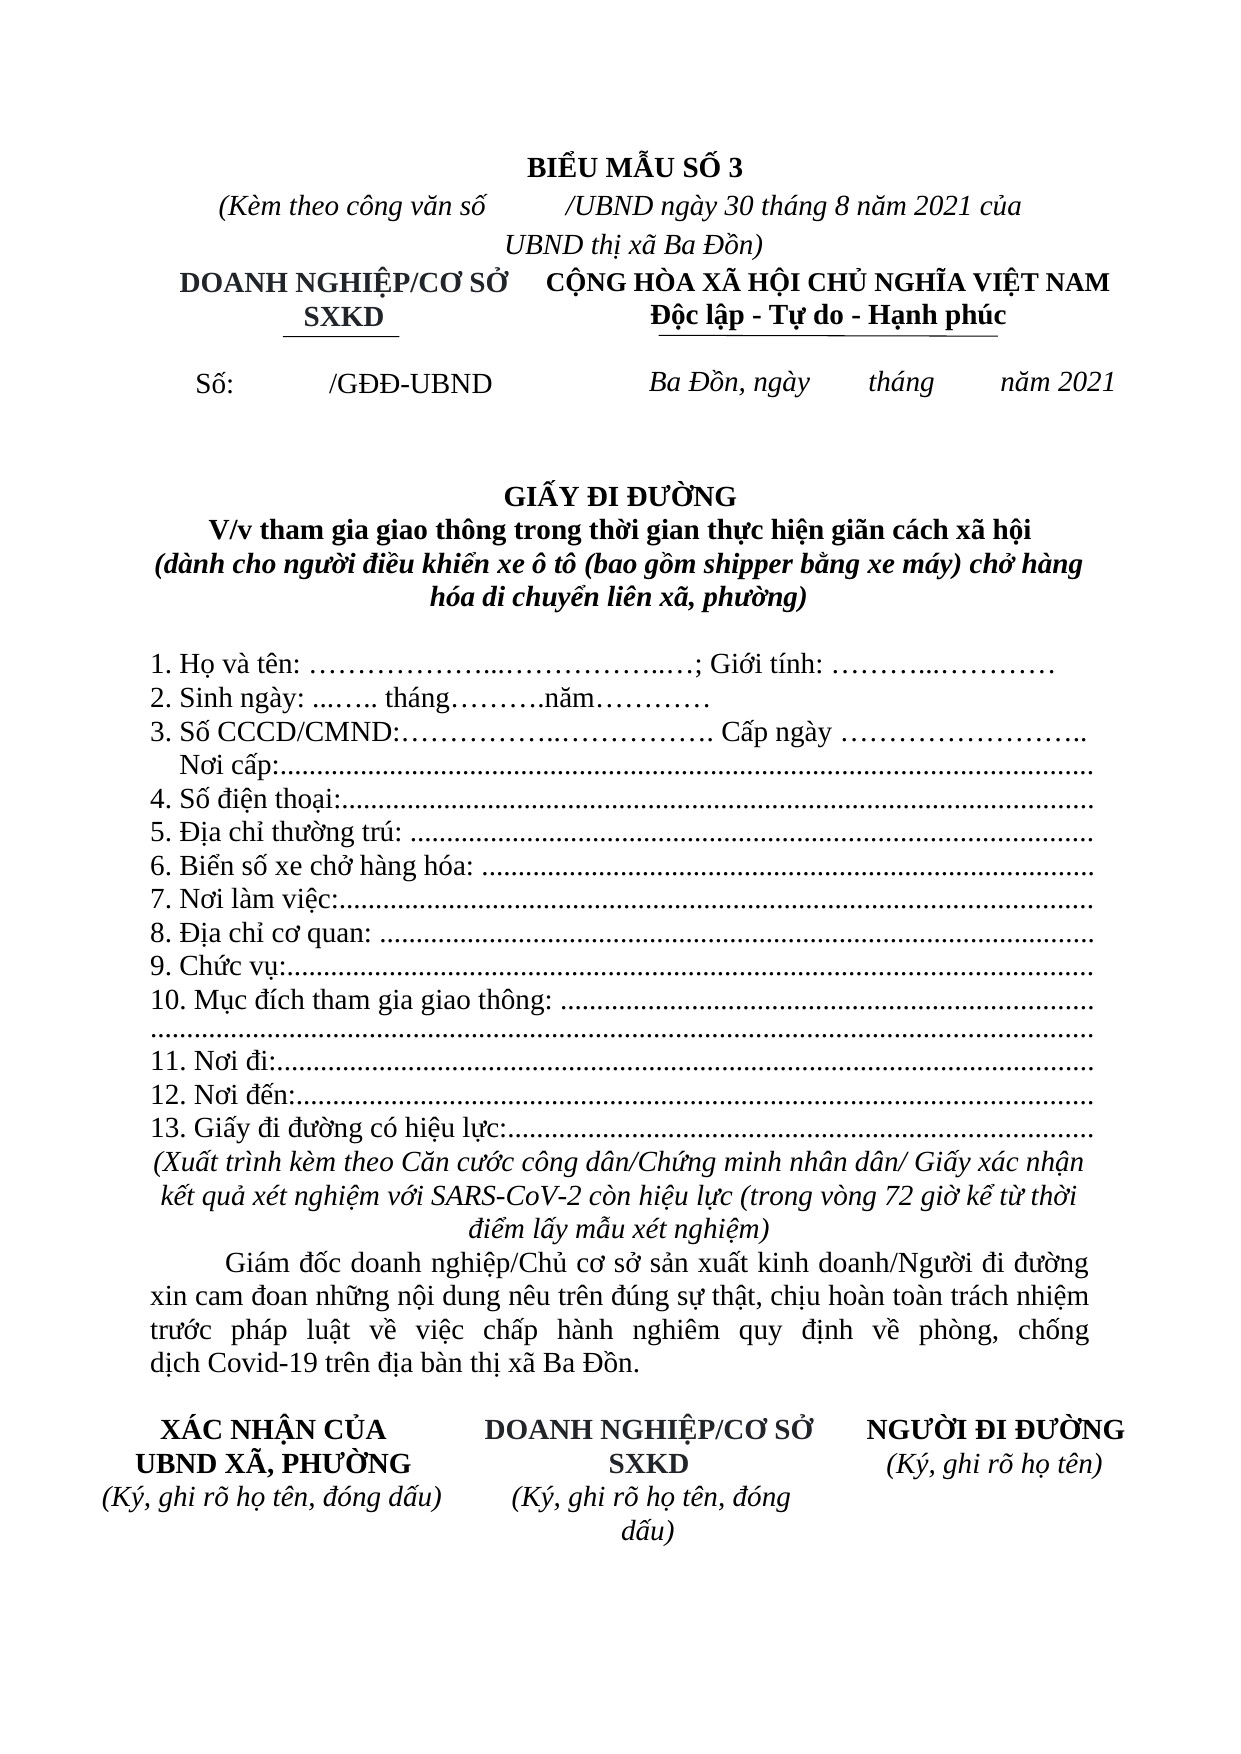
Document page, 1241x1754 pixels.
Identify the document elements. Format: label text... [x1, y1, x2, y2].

text GIẤY ĐI ĐƯỜNG [150, 479, 1090, 512]
text 1. Họ và tên: ………………...……………..…; Giới tính: ………...………… [150, 647, 1090, 680]
text 9. Chức vụ: [150, 948, 1090, 982]
table_header NGƯỜI ĐI ĐƯỜNG (Ký, ghi rõ họ tên) [835, 1413, 1157, 1547]
table_header CỘNG HÒA XÃ HỘI CHỦ NGHĨA VIỆT NAM Độc lập - Tự do - Hạnh phúc Ba Đồn, ngày tháng năm 2021 [538, 266, 1119, 445]
text UBND thị xã Ba Đồn) [150, 227, 1090, 261]
text 7. Nơi làm việc: [150, 881, 1090, 915]
table_header DOANH NGHIỆP/CƠ SỞ SXKD Số: /GĐĐ-UBND [150, 266, 537, 445]
text 12. Nơi đến: [150, 1077, 1090, 1111]
text V/v tham gia giao thông trong thời gian thực hiện giãn cách xã hội [150, 512, 1090, 546]
text 4. Số điện thoại: [150, 781, 1090, 814]
text 2. Sinh ngày: ...….. tháng……….năm………… [150, 680, 1090, 714]
text (Kèm theo công văn số /UBND ngày 30 tháng 8 năm 2021 của [150, 188, 1090, 222]
text 13. Giấy đi đường có hiệu lực: [150, 1111, 1090, 1144]
table_header DOANH NGHIỆP/CƠ SỞ SXKD (Ký, ghi rõ họ tên, đóng dấu) [463, 1413, 835, 1547]
text Nơi cấp: [150, 747, 1090, 781]
text (dành cho người điều khiển xe ô tô (bao gồm shipper bằng xe máy) chở hàng hóa di chuyển liên xã, phường) [150, 546, 1090, 613]
text 6. Biển số xe chở hàng hóa: [150, 848, 1090, 881]
text 3. Số CCCD/CMND:……………..……………. Cấp ngày …………………….. [150, 714, 1090, 747]
text (Xuất trình kèm theo Căn cước công dân/Chứng minh nhân dân/ Giấy xác nhận kết quả xét nghiệm với SARS-CoV-2 còn hiệu lực (trong vòng 72 giờ kể từ thời điểm lấy mẫu xét nghiệm) [150, 1144, 1090, 1245]
text 10. Mục đích tham gia giao thông: [150, 982, 1090, 1016]
text Giám đốc doanh nghiệp/Chủ cơ sở sản xuất kinh doanh/Người đi đường xin cam đoan những nội dung nêu trên đúng sự thật, chịu hoàn toàn trách nhiệm trước pháp luật về việc chấp hành nghiêm quy định về phòng, chống dịch Covid-19 trên địa bàn thị xã Ba Đồn. [150, 1245, 1090, 1379]
text BIỂU MẪU SỐ 3 [150, 150, 1090, 183]
text 11. Nơi đi: [150, 1043, 1090, 1077]
text 5. Địa chỉ thường trú: [150, 814, 1090, 848]
text 8. Địa chỉ cơ quan: [150, 915, 1090, 948]
table_header XÁC NHẬN CỦA UBND XÃ, PHƯỜNG (Ký, ghi rõ họ tên, đóng dấu) [84, 1413, 463, 1547]
